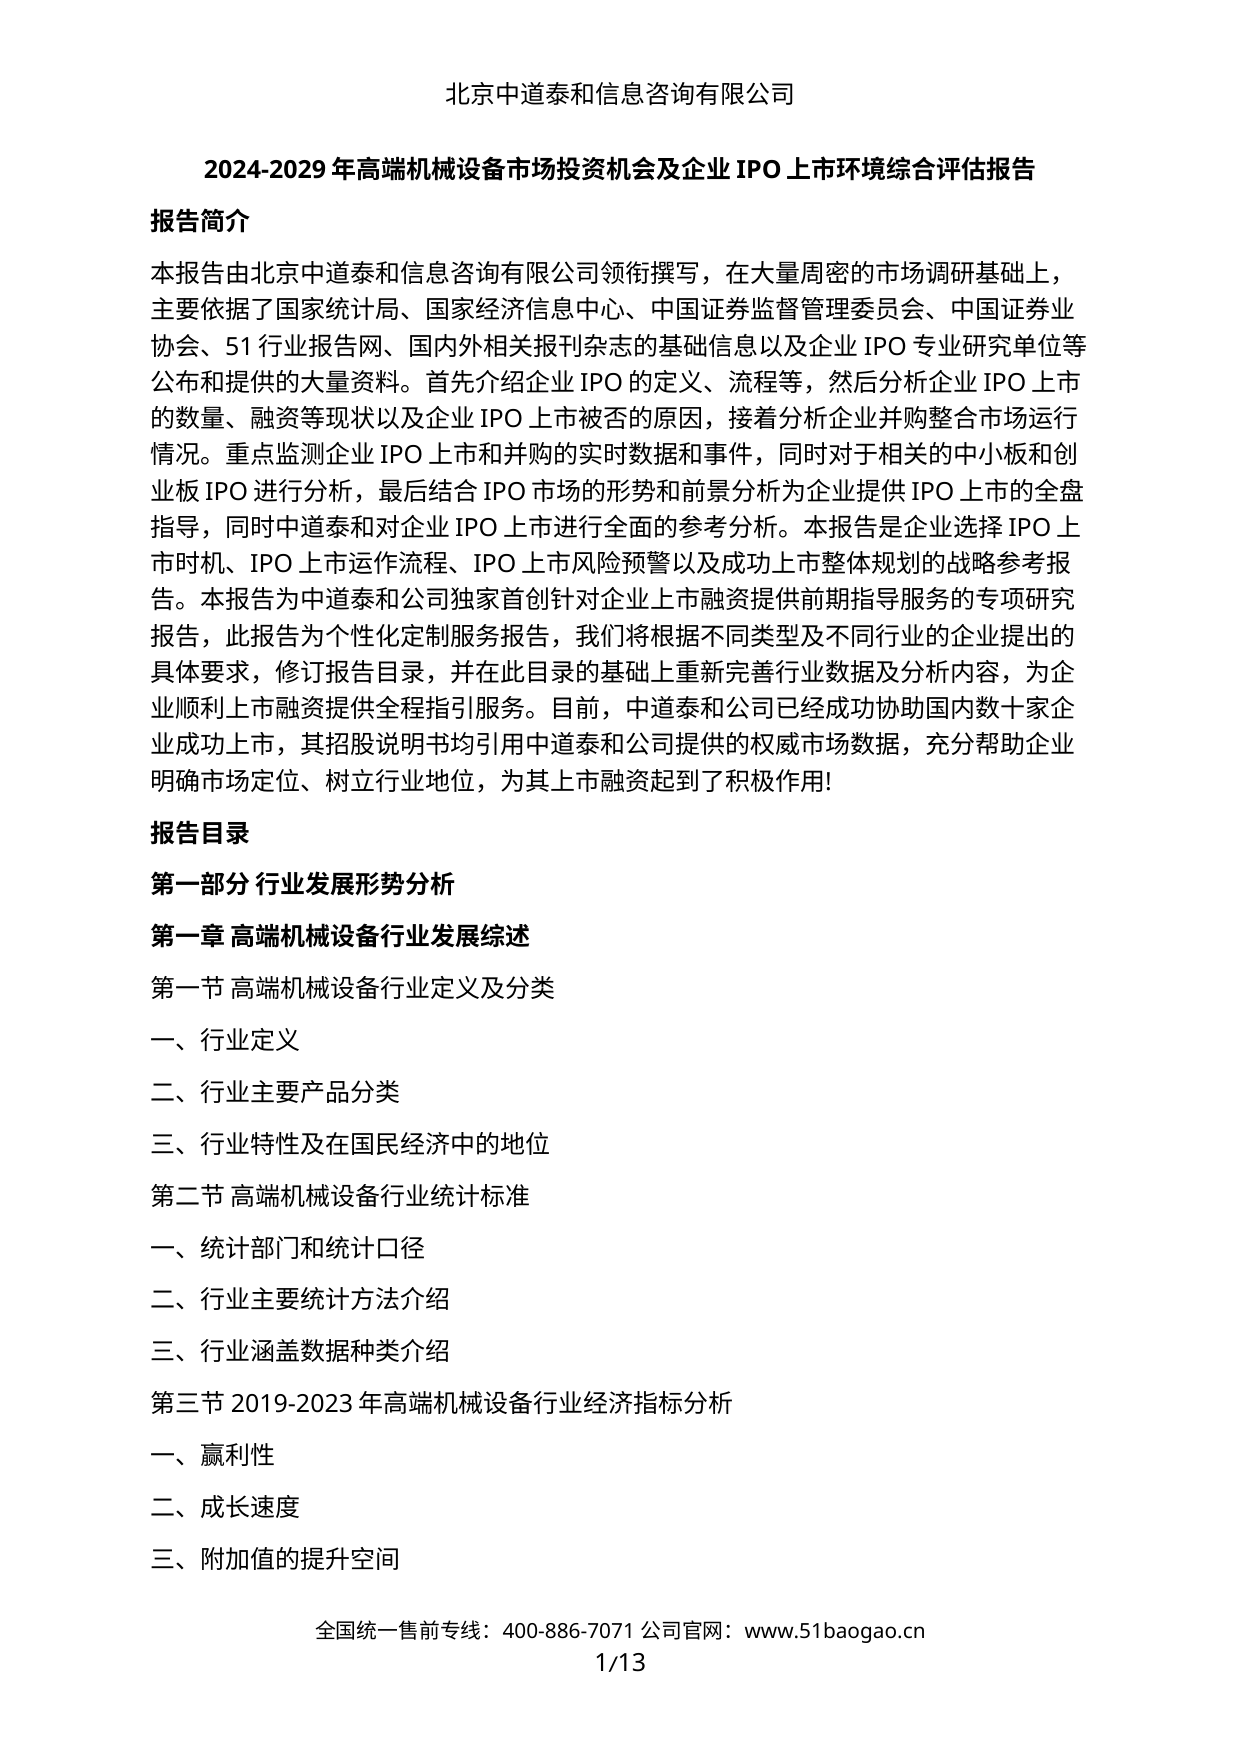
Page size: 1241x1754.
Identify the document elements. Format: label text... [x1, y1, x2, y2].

text 一、行业定义 [150, 1021, 1090, 1057]
text 2024-2029年高端机械设备市场投资机会及企业IPO上市环境综合评估报告 [150, 150, 1090, 186]
text 第一节 高端机械设备行业定义及分类 [150, 969, 1090, 1005]
text 一、统计部门和统计口径 [150, 1228, 1090, 1264]
text 报告简介 [150, 202, 1090, 238]
text 二、行业主要统计方法介绍 [150, 1280, 1090, 1316]
text 三、行业特性及在国民经济中的地位 [150, 1124, 1090, 1161]
text 第一部分 行业发展形势分析 [150, 865, 1090, 901]
text 报告目录 [150, 813, 1090, 849]
text 第二节 高端机械设备行业统计标准 [150, 1176, 1090, 1212]
text 三、附加值的提升空间 [150, 1539, 1090, 1576]
text 本报告由北京中道泰和信息咨询有限公司领衔撰写，在大量周密的市场调研基础上，主要依据了国家统计局、国家经济信息中心、中国证券监督管理委员会、中国证券业协会、51行业报告网、国内外相关报刊杂志的基础信息以及企业IPO专业研究单位等公布和提供的大量资料。首先介绍企业IPO的定义、流程等，然后分析企业IPO上市的数量、融资等现状以及企业IPO上市被否的原因，接着分析企业并购整合市场运行情况。重点监测企业IPO上市和并购的实时数据和事件，同时对于相关的中小板和创业板IPO进行分析，最后结合IPO市场的形势和前景分析为企业提供IPO上市的全盘指导，同时中道泰和对企业IPO上市进行全面的参考分析。本报告是企业选择IPO上市时机、IPO上市运作流程、IPO上市风险预警以及成功上市整体规划的战略参考报告。本报告为中道泰和公司独家首创针对企业上市融资提供前期指导服务的专项研究报告，此报告为个性化定制服务报告，我们将根据不同类型及不同行业的企业提出的具体要求，修订报告目录，并在此目录的基础上重新完善行业数据及分析内容，为企业顺利上市融资提供全程指引服务。目前，中道泰和公司已经成功协助国内数十家企业成功上市，其招股说明书均引用中道泰和公司提供的权威市场数据，充分帮助企业明确市场定位、树立行业地位，为其上市融资起到了积极作用! [150, 254, 1090, 797]
text 二、成长速度 [150, 1487, 1090, 1524]
text 三、行业涵盖数据种类介绍 [150, 1332, 1090, 1368]
text 一、赢利性 [150, 1436, 1090, 1472]
text 第一章 高端机械设备行业发展综述 [150, 917, 1090, 953]
text 二、行业主要产品分类 [150, 1072, 1090, 1109]
text 第三节 2019-2023年高端机械设备行业经济指标分析 [150, 1384, 1090, 1420]
